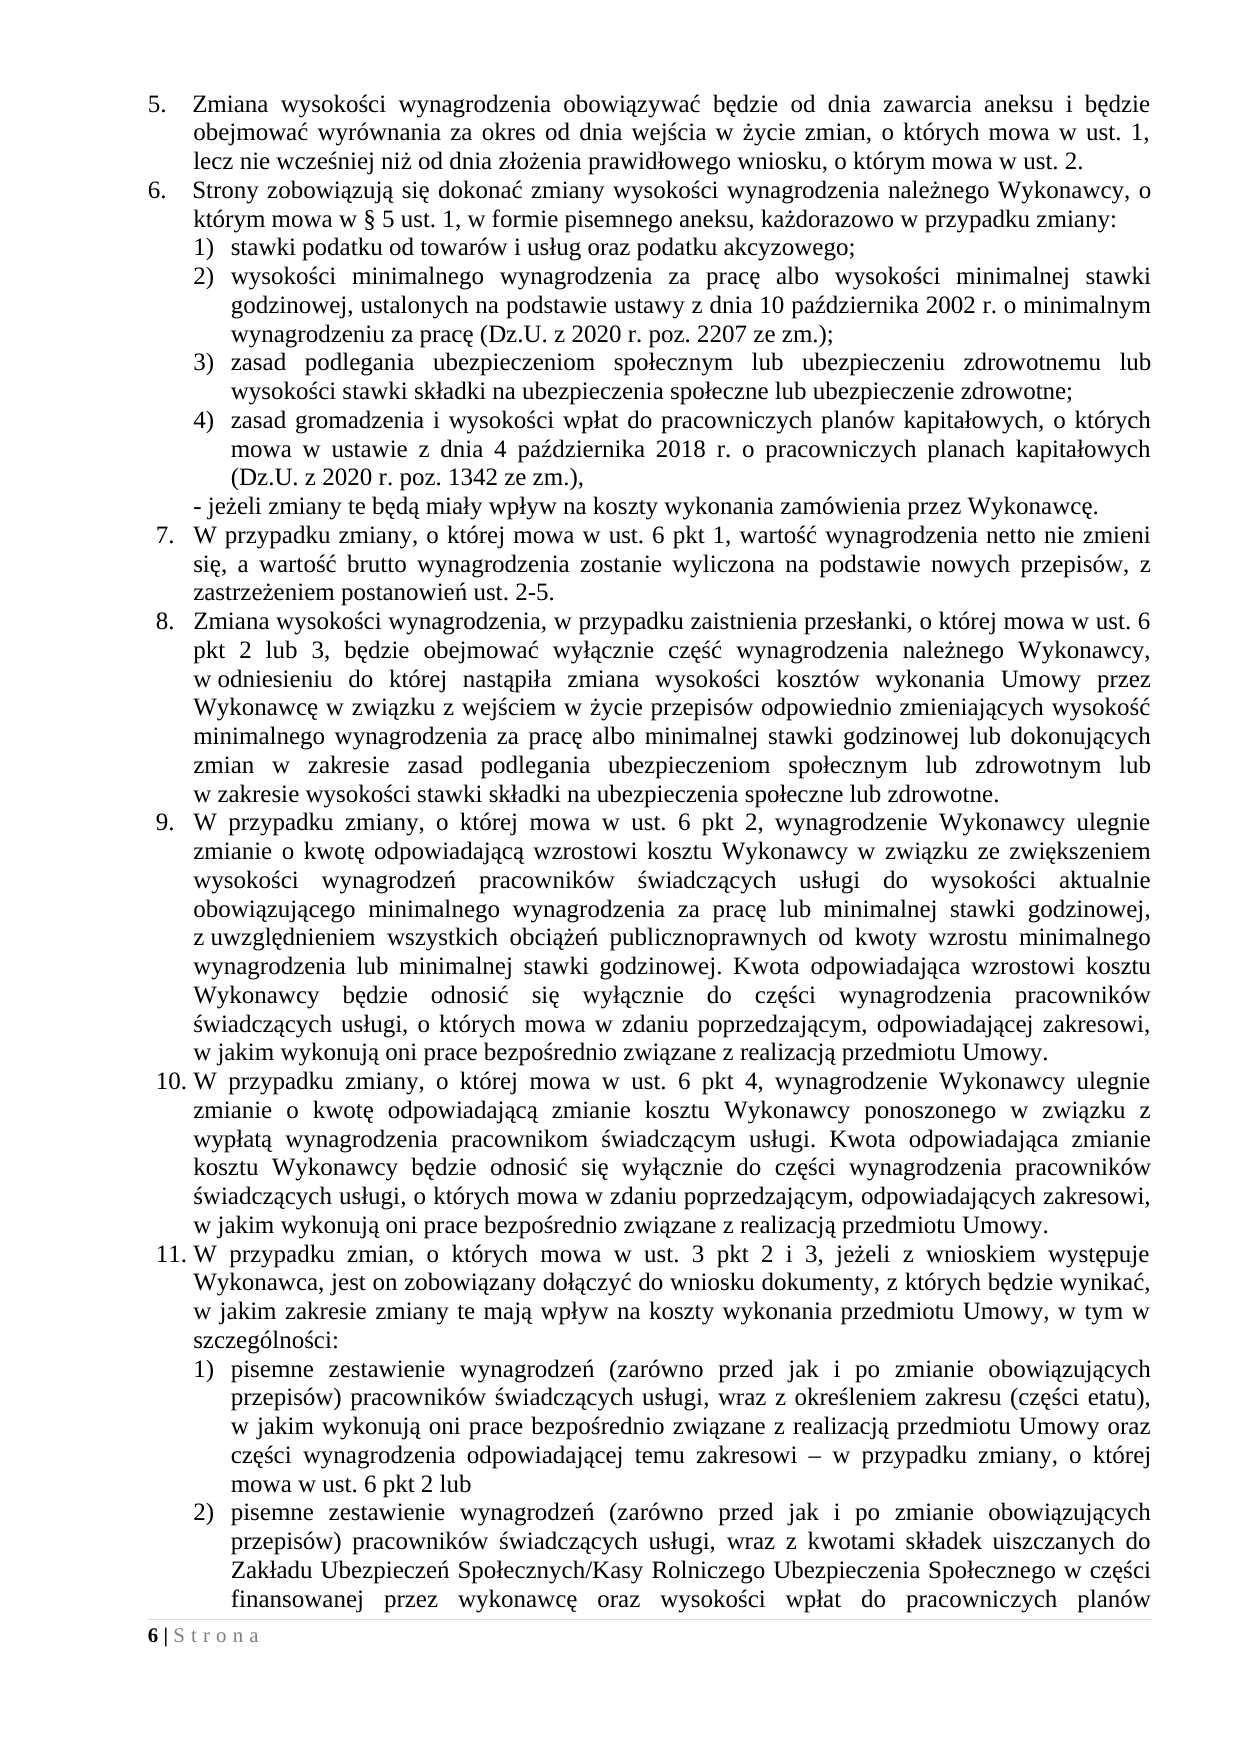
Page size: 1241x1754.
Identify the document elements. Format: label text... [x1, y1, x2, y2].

list Zmiana wysokości wynagrodzenia, w przypadku zaistnienia przesłanki, o której mowa w ust. 6 pkt 2 lub 3, będzie obejmować wyłącznie część wynagrodzenia należnego Wykonawcy, w odniesieniu do której nastąpiła zmiana wysokości kosztów wykonania Umowy przez Wykonawcę w związku z wejściem w życie przepisów odpowiednio zmieniających wysokość minimalnego wynagrodzenia za pracę albo minimalnej stawki godzinowej lub dokonujących zmian w zakresie zasad podlegania ubezpieczeniom społecznym lub zdrowotnym lub w zakresie wysokości stawki składki na ubezpieczenia społeczne lub zdrowotne. [156, 606, 1152, 807]
list W przypadku zmiany, o której mowa w ust. 6 pkt 2, wynagrodzenie Wykonawcy ulegnie zmianie o kwotę odpowiadającą wzrostowi kosztu Wykonawcy w związku ze zwiększeniem wysokości wynagrodzeń pracowników świadczących usługi do wysokości aktualnie obowiązującego minimalnego wynagrodzenia za pracę lub minimalnej stawki godzinowej, z uwzględnieniem wszystkich obciążeń publicznoprawnych od kwoty wzrostu minimalnego wynagrodzenia lub minimalnej stawki godzinowej. Kwota odpowiadająca wzrostowi kosztu Wykonawcy będzie odnosić się wyłącznie do części wynagrodzenia pracowników świadczących usługi, o których mowa w zdaniu poprzedzającym, odpowiadającej zakresowi, w jakim wykonują oni prace bezpośrednio związane z realizacją przedmiotu Umowy. [156, 807, 1152, 1066]
list zasad gromadzenia i wysokości wpłat do pracowniczych planów kapitałowych, o których mowa w ustawie z dnia 4 października 2018 r. o pracowniczych planach kapitałowych (Dz.U. z 2020 r. poz. 1342 ze zm.), [193, 405, 1152, 491]
list W przypadku zmian, o których mowa w ust. 3 pkt 2 i 3, jeżeli z wnioskiem występuje Wykonawca, jest on zobowiązany dołączyć do wniosku dokumenty, z których będzie wynikać, w jakim zakresie zmiany te mają wpływ na koszty wykonania przedmiotu Umowy, w tym w szczególności: [156, 1239, 1152, 1354]
list wysokości minimalnego wynagrodzenia za pracę albo wysokości minimalnej stawki godzinowej, ustalonych na podstawie ustawy z dnia 10 października 2002 r. o minimalnym wynagrodzeniu za pracę (Dz.U. z 2020 r. poz. 2207 ze zm.); [193, 261, 1152, 347]
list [193, 1497, 1152, 1612]
list W przypadku zmiany, o której mowa w ust. 6 pkt 1, wartość wynagrodzenia netto nie zmieni się, a wartość brutto wynagrodzenia zostanie wyliczona na podstawie nowych przepisów, z zastrzeżeniem postanowień ust. 2-5. [156, 520, 1152, 606]
list pisemne zestawienie wynagrodzeń (zarówno przed jak i po zmianie obowiązujących przepisów) pracowników świadczących usługi, wraz z określeniem zakresu (części etatu), w jakim wykonują oni prace bezpośrednio związane z realizacją przedmiotu Umowy oraz części wynagrodzenia odpowiadającej temu zakresowi – w przypadku zmiany, o której mowa w ust. 6 pkt 2 lub [193, 1354, 1152, 1497]
list Zmiana wysokości wynagrodzenia obowiązywać będzie od dnia zawarcia aneksu i będzie obejmować wyrównania za okres od dnia wejścia w życie zmian, o których mowa w ust. 1, lecz nie wcześniej niż od dnia złożenia prawidłowego wniosku, o którym mowa w ust. 2. [148, 89, 1152, 175]
text - jeżeli zmiany te będą miały wpływ na koszty wykonania zamówienia przez Wykonawcę. [193, 491, 1152, 520]
list zasad podlegania ubezpieczeniom społecznym lub ubezpieczeniu zdrowotnemu lub wysokości stawki składki na ubezpieczenia społeczne lub ubezpieczenie zdrowotne; [193, 347, 1152, 405]
list stawki podatku od towarów i usług oraz podatku akcyzowego; [193, 232, 1152, 261]
list Strony zobowiązują się dokonać zmiany wysokości wynagrodzenia należnego Wykonawcy, o którym mowa w § 5 ust. 1, w formie pisemnego aneksu, każdorazowo w przypadku zmiany: [148, 175, 1152, 232]
list W przypadku zmiany, o której mowa w ust. 6 pkt 4, wynagrodzenie Wykonawcy ulegnie zmianie o kwotę odpowiadającą zmianie kosztu Wykonawcy ponoszonego w związku z wypłatą wynagrodzenia pracownikom świadczącym usługi. Kwota odpowiadająca zmianie kosztu Wykonawcy będzie odnosić się wyłącznie do części wynagrodzenia pracowników świadczących usługi, o których mowa w zdaniu poprzedzającym, odpowiadających zakresowi, w jakim wykonują oni prace bezpośrednio związane z realizacją przedmiotu Umowy. [156, 1066, 1152, 1239]
